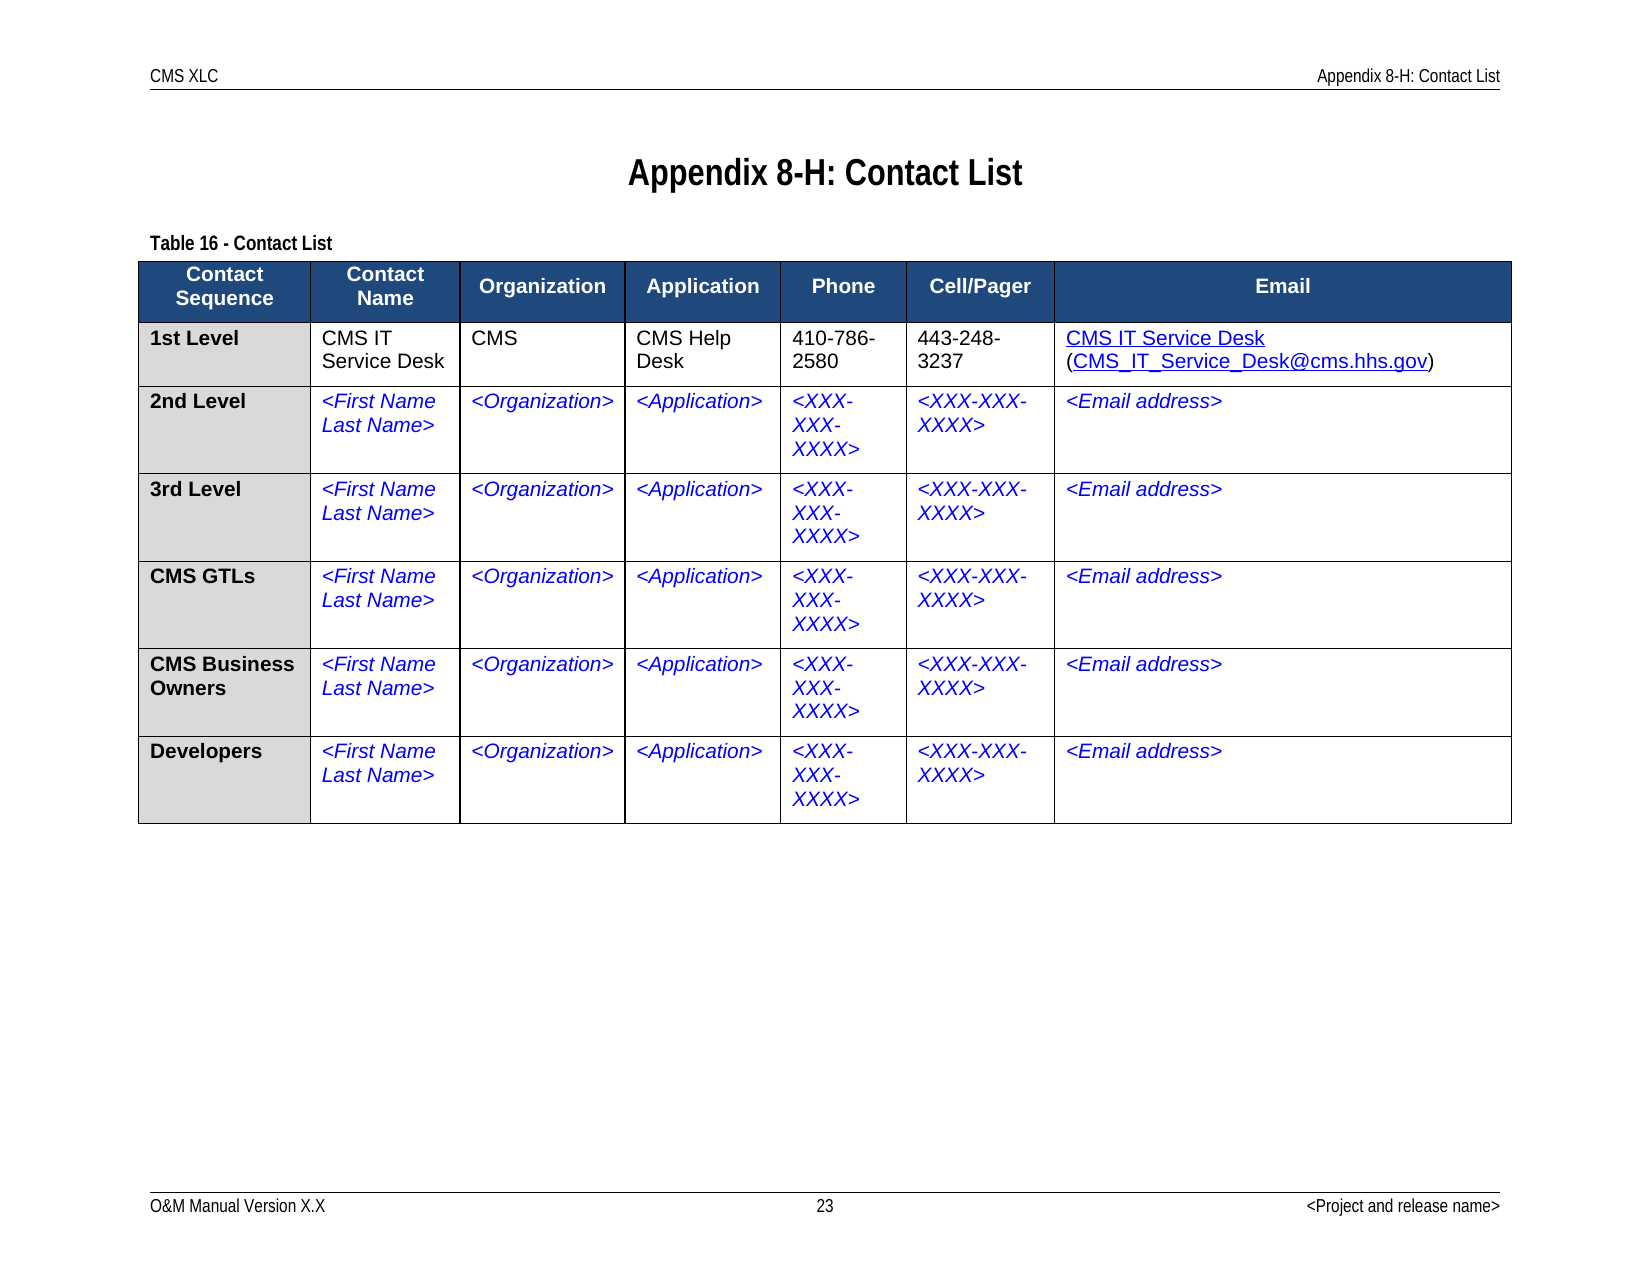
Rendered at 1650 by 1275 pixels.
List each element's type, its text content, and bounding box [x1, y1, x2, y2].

table_cell 2nd Level [139, 387, 310, 473]
table_header Application [626, 262, 780, 322]
table_cell <Application> [626, 737, 780, 823]
table_cell <Organization> [461, 649, 624, 736]
table_cell CMS [461, 323, 624, 386]
table_cell <Email address> [1055, 474, 1511, 561]
subtitle Appendix 8-H: Contact List [150, 150, 1500, 193]
table_header Cell/Pager [907, 262, 1054, 322]
table_cell 410-786-2580 [781, 323, 906, 386]
table_cell <Organization> [461, 737, 624, 823]
table_cell <First Name Last Name> [311, 649, 459, 736]
table_cell <Organization> [461, 387, 624, 473]
table_cell <XXX-XXX-XXXX> [907, 474, 1054, 561]
table_header Organization [461, 262, 624, 322]
table_cell <First Name Last Name> [311, 562, 459, 648]
table_cell <Organization> [461, 474, 624, 561]
table_cell <Application> [626, 474, 780, 561]
table_cell CMS IT Service Desk [311, 323, 459, 386]
table_cell <XXX-XXX-XXXX> [781, 387, 906, 473]
table_cell <Application> [626, 387, 780, 473]
table_cell <Application> [626, 562, 780, 648]
table_cell <Email address> [1055, 562, 1511, 648]
table_cell <Email address> [1055, 387, 1511, 473]
table_cell CMS Business Owners [139, 649, 310, 736]
table_cell CMS GTLs [139, 562, 310, 648]
table_cell <Email address> [1055, 737, 1511, 823]
table_cell <XXX-XXX-XXXX> [907, 387, 1054, 473]
table_cell <XXX-XXX-XXXX> [907, 562, 1054, 648]
table_cell 443-248-3237 [907, 323, 1054, 386]
table_cell <First Name Last Name> [311, 474, 459, 561]
table_header Contact Name [311, 262, 459, 322]
table_cell CMS IT Service Desk (CMS_IT_Service_Desk@cms.hhs.gov) [1055, 323, 1511, 386]
table_cell 3rd Level [139, 474, 310, 561]
table_cell <First Name Last Name> [311, 387, 459, 473]
table_header Phone [781, 262, 906, 322]
table_cell Developers [139, 737, 310, 823]
table_header Email [1055, 262, 1511, 322]
table_cell <XXX-XXX-XXXX> [781, 474, 906, 561]
table_cell 1st Level [139, 323, 310, 386]
table_cell <Organization> [461, 562, 624, 648]
table_cell <XXX-XXX-XXXX> [907, 737, 1054, 823]
table_cell <XXX-XXX-XXXX> [781, 737, 906, 823]
table_cell <XXX-XXX-XXXX> [907, 649, 1054, 736]
table_cell <Application> [626, 649, 780, 736]
table_cell <XXX-XXX-XXXX> [781, 562, 906, 648]
table_cell <Email address> [1055, 649, 1511, 736]
table_header Contact Sequence [139, 262, 310, 322]
table_cell CMS Help Desk [626, 323, 780, 386]
table_cell <XXX-XXX-XXXX> [781, 649, 906, 736]
table_cell <First Name Last Name> [311, 737, 459, 823]
text Table 16 - Contact List [150, 231, 1500, 254]
